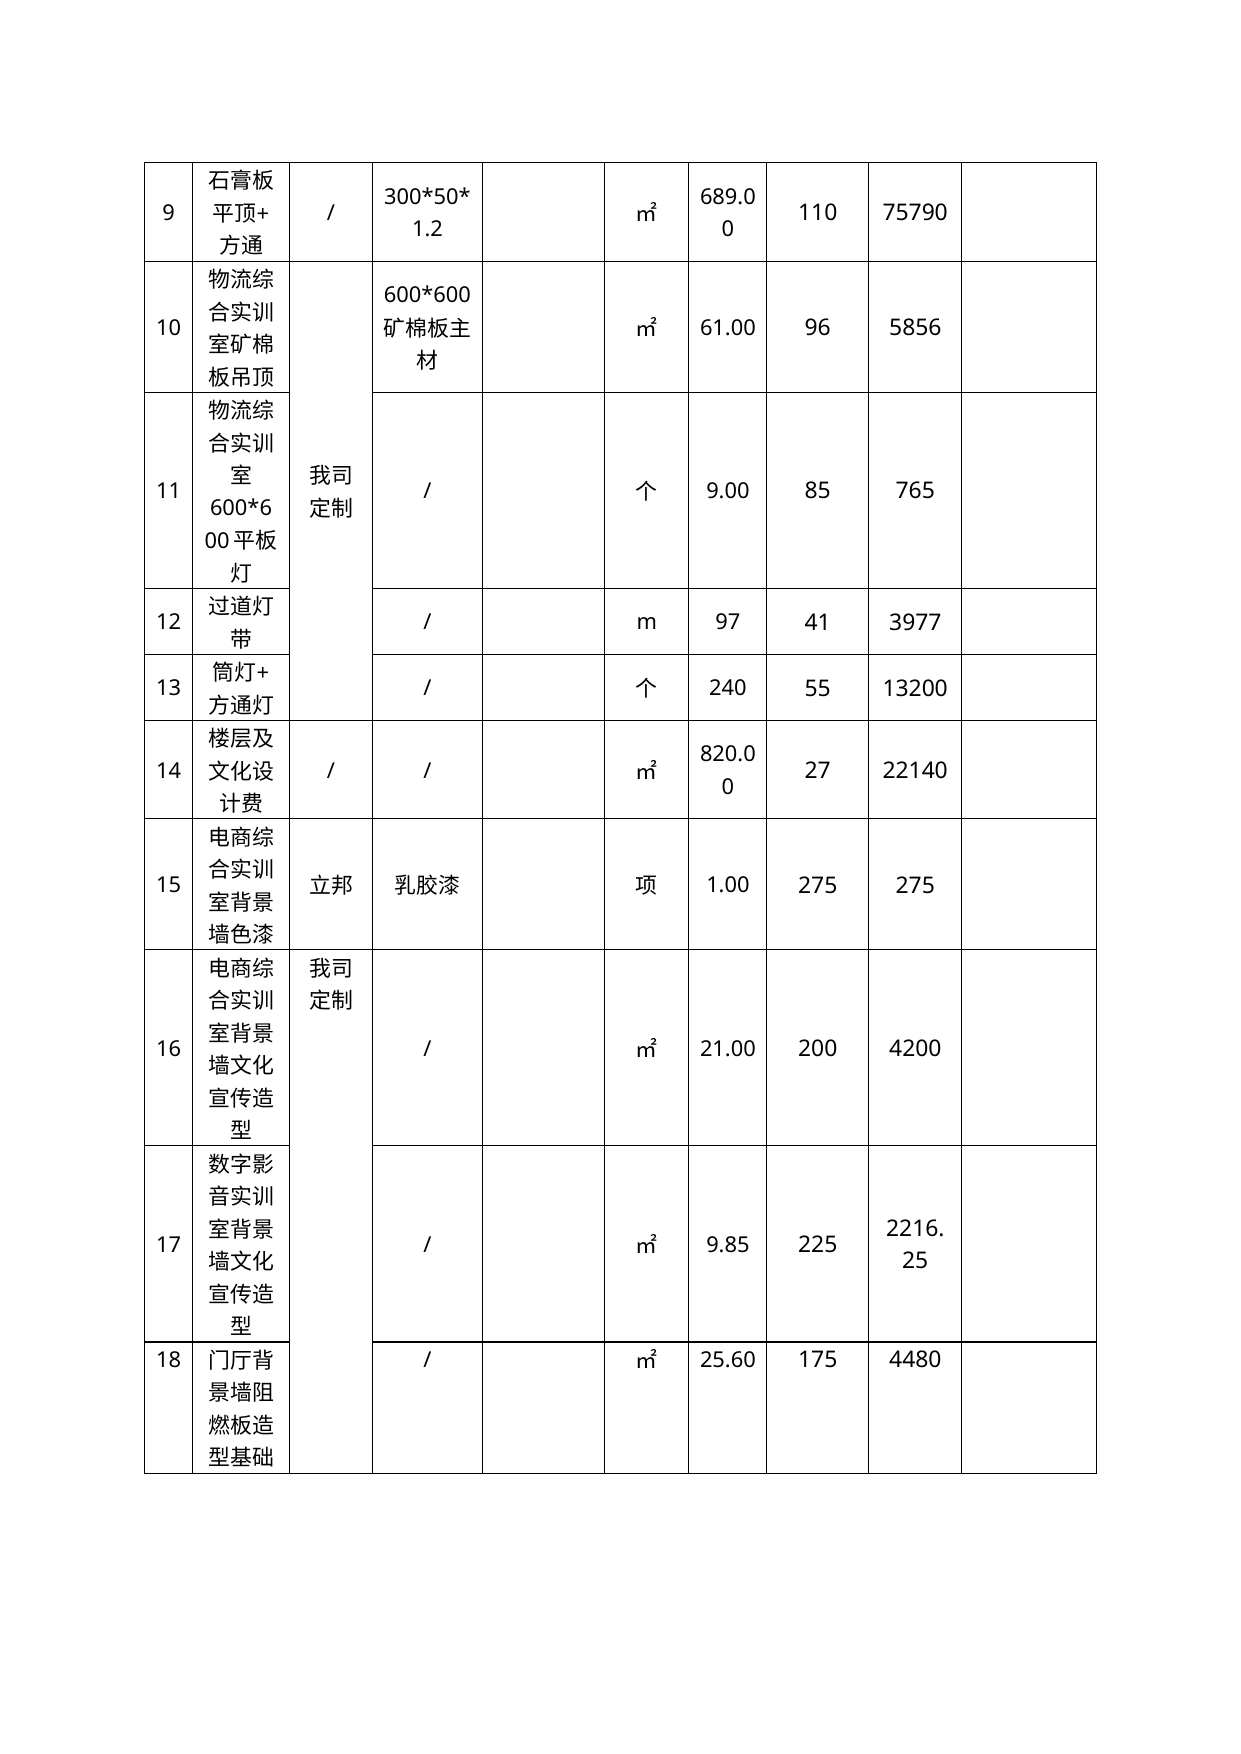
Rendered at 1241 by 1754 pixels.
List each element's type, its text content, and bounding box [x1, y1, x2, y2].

table_cell ㎡ [605, 163, 688, 261]
table_cell 25.60 [689, 1343, 766, 1472]
table_cell 物流综合实训室600*600平板灯 [193, 393, 289, 588]
table_cell [962, 1343, 1096, 1472]
table_cell [962, 721, 1096, 818]
table_cell 13200 [869, 655, 961, 720]
table_cell 175 [767, 1343, 868, 1472]
table_cell [962, 163, 1096, 261]
table_cell 个 [605, 655, 688, 720]
table_cell 14 [145, 721, 192, 818]
table_cell 820.00 [689, 721, 766, 818]
table_cell 55 [767, 655, 868, 720]
table_cell 我司定制 [290, 262, 372, 720]
table_cell 765 [869, 393, 961, 588]
table_cell 石膏板平顶+方通 [193, 163, 289, 261]
table_cell / [373, 655, 482, 720]
table_cell 5856 [869, 262, 961, 392]
table_cell 电商综合实训室背景墙色漆 [193, 819, 289, 949]
table_cell / [373, 950, 482, 1145]
table_cell 61.00 [689, 262, 766, 392]
table_cell 16 [145, 950, 192, 1145]
table_cell [962, 1146, 1096, 1341]
table_cell [483, 163, 604, 261]
table_cell 过道灯带 [193, 589, 289, 654]
table_cell / [290, 721, 372, 818]
table_cell [483, 655, 604, 720]
table_cell 个 [605, 393, 688, 588]
table_cell [483, 721, 604, 818]
table_cell 200 [767, 950, 868, 1145]
table_cell / [373, 1343, 482, 1472]
table_cell ㎡ [605, 1146, 688, 1341]
table_cell [483, 393, 604, 588]
table_cell 项 [605, 819, 688, 949]
table_cell / [373, 589, 482, 654]
table_cell ㎡ [605, 721, 688, 818]
table_cell 27 [767, 721, 868, 818]
table_cell 4480 [869, 1343, 961, 1472]
table_cell 楼层及文化设计费 [193, 721, 289, 818]
table_cell 9 [145, 163, 192, 261]
table_cell 12 [145, 589, 192, 654]
table_cell 立邦 [290, 819, 372, 949]
table_cell / [373, 1146, 482, 1341]
table_cell 21.00 [689, 950, 766, 1145]
table_cell 13 [145, 655, 192, 720]
table_cell 数字影音实训室背景墙文化宣传造型 [193, 1146, 289, 1341]
table_cell [483, 950, 604, 1145]
table_cell 41 [767, 589, 868, 654]
table_cell 17 [145, 1146, 192, 1341]
table_cell m [605, 589, 688, 654]
table_cell 门厅背景墙阻燃板造型基础 [193, 1343, 289, 1472]
table_cell [962, 393, 1096, 588]
table_cell / [290, 163, 372, 261]
table_cell 2216.25 [869, 1146, 961, 1341]
table_cell [483, 589, 604, 654]
table_cell 689.00 [689, 163, 766, 261]
table_cell [962, 655, 1096, 720]
table_cell 600*600矿棉板主材 [373, 262, 482, 392]
table_cell 筒灯+方通灯 [193, 655, 289, 720]
table_cell 75790 [869, 163, 961, 261]
table_cell 3977 [869, 589, 961, 654]
table_cell 18 [145, 1343, 192, 1472]
table_cell 97 [689, 589, 766, 654]
table_cell 乳胶漆 [373, 819, 482, 949]
table_cell ㎡ [605, 262, 688, 392]
table_cell 物流综合实训室矿棉板吊顶 [193, 262, 289, 392]
table_cell [483, 819, 604, 949]
table_cell [483, 262, 604, 392]
table_cell [483, 1343, 604, 1472]
table_cell 240 [689, 655, 766, 720]
table_cell 4200 [869, 950, 961, 1145]
table_cell [962, 819, 1096, 949]
table_cell 300*50*1.2 [373, 163, 482, 261]
table_cell 15 [145, 819, 192, 949]
table_cell 85 [767, 393, 868, 588]
table_cell 10 [145, 262, 192, 392]
table_cell ㎡ [605, 950, 688, 1145]
table_cell / [373, 393, 482, 588]
table_cell ㎡ [605, 1343, 688, 1472]
table_cell 11 [145, 393, 192, 588]
table_cell [962, 262, 1096, 392]
table_cell 96 [767, 262, 868, 392]
table_cell 225 [767, 1146, 868, 1341]
table_cell 电商综合实训室背景墙文化宣传造型 [193, 950, 289, 1145]
table_cell 22140 [869, 721, 961, 818]
table_cell 110 [767, 163, 868, 261]
table_cell [962, 589, 1096, 654]
table_cell 275 [869, 819, 961, 949]
table_cell / [373, 721, 482, 818]
table_cell 9.85 [689, 1146, 766, 1341]
table_cell 275 [767, 819, 868, 949]
table_cell 9.00 [689, 393, 766, 588]
table_cell 我司定制 [290, 950, 372, 1472]
table_cell 1.00 [689, 819, 766, 949]
table_cell [483, 1146, 604, 1341]
table_cell [962, 950, 1096, 1145]
